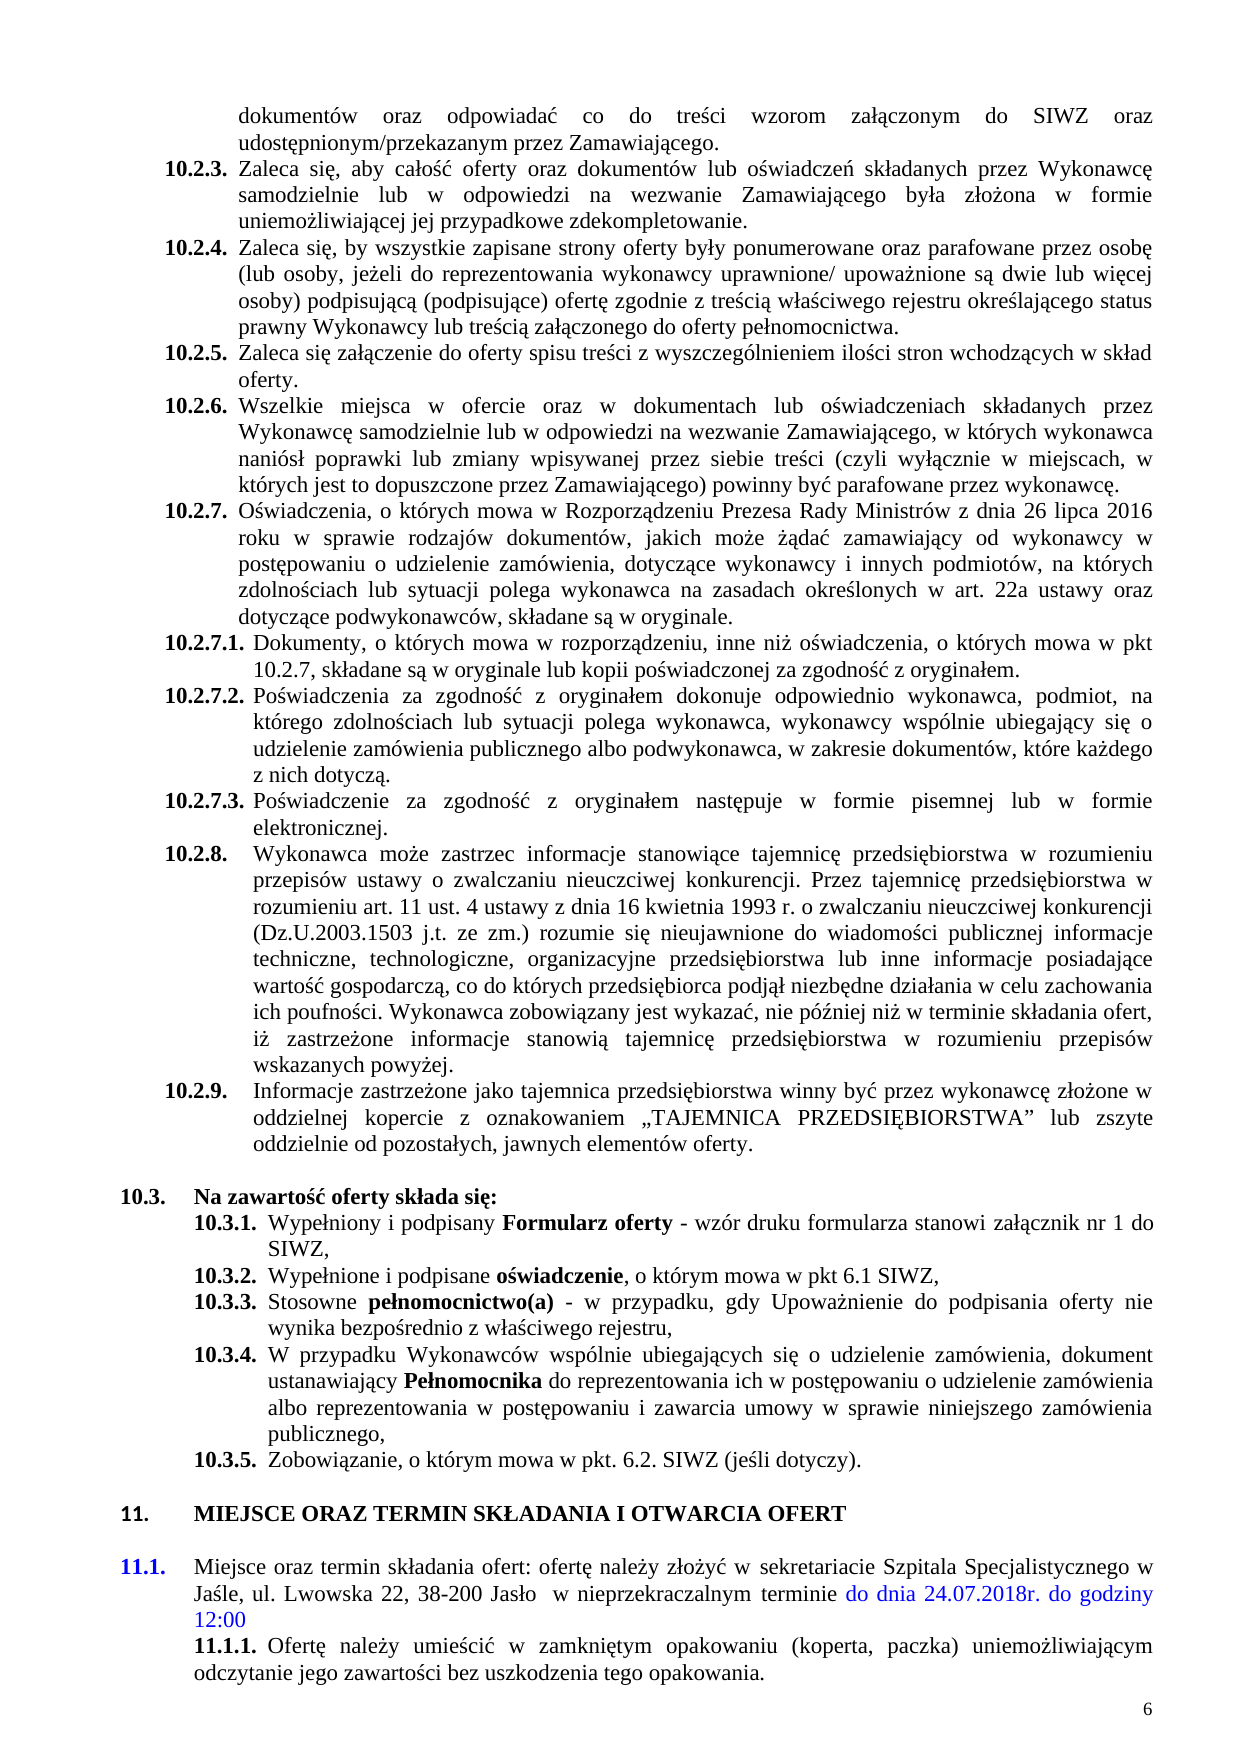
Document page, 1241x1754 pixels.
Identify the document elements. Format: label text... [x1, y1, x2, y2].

list Na zawartość oferty składa się: [120, 1183, 1154, 1209]
list Zaleca się, aby całość oferty oraz dokumentów lub oświadczeń składanych przez Wykonawcę samodzielnie lub w odpowiedzi na wezwanie Zamawiającego była złożona w formie uniemożliwiającej jej przypadkowe zdekompletowanie. [164, 155, 1154, 234]
list W przypadku Wykonawców wspólnie ubiegających się o udzielenie zamówienia, dokument ustanawiający Pełnomocnika do reprezentowania ich w postępowaniu o udzielenie zamówienia albo reprezentowania w postępowaniu i zawarcia umowy w sprawie niniejszego zamówienia publicznego, [194, 1341, 1154, 1446]
list Wypełnione i podpisane oświadczenie, o którym mowa w pkt 6.1 SIWZ, [194, 1262, 1154, 1288]
list Wszelkie miejsca w ofercie oraz w dokumentach lub oświadczeniach składanych przez Wykonawcę samodzielnie lub w odpowiedzi na wezwanie Zamawiającego, w których wykonawca naniósł poprawki lub zmiany wpisywanej przez siebie treści (czyli wyłącznie w miejscach, w których jest to dopuszczone przez Zamawiającego) powinny być parafowane przez wykonawcę. [164, 392, 1154, 497]
list Stosowne pełnomocnictwo(a) - w przypadku, gdy Upoważnienie do podpisania oferty nie wynika bezpośrednio z właściwego rejestru, [194, 1288, 1154, 1341]
list Poświadczenia za zgodność z oryginałem dokonuje odpowiednio wykonawca, podmiot, na którego zdolnościach lub sytuacji polega wykonawca, wykonawcy wspólnie ubiegający się o udzielenie zamówienia publicznego albo podwykonawca, w zakresie dokumentów, które każdego z nich dotyczą. [164, 682, 1154, 787]
list Dokumenty, o których mowa w rozporządzeniu, inne niż oświadczenia, o których mowa w pkt 10.2.7, składane są w oryginale lub kopii poświadczonej za zgodność z oryginałem. [164, 629, 1154, 682]
list Zaleca się, by wszystkie zapisane strony oferty były ponumerowane oraz parafowane przez osobę (lub osoby, jeżeli do reprezentowania wykonawcy uprawnione/ upoważnione są dwie lub więcej osoby) podpisującą (podpisujące) ofertę zgodnie z treścią właściwego rejestru określającego status prawny Wykonawcy lub treścią załączonego do oferty pełnomocnictwa. [164, 234, 1154, 339]
list MIEJSCE ORAZ TERMIN SKŁADANIA I OTWARCIA OFERT [120, 1499, 1154, 1527]
list Zaleca się załączenie do oferty spisu treści z wyszczególnieniem ilości stron wchodzących w skład oferty. [164, 339, 1154, 392]
list Miejsce oraz termin składania ofert: ofertę należy złożyć w sekretariacie Szpitala Specjalistycznego w Jaśle, ul. Lwowska 22, 38-200 Jasło w nieprzekraczalnym terminie do dnia 24.07.2018r. do godziny 12:00 [120, 1553, 1154, 1632]
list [164, 102, 1154, 155]
list Oświadczenia, o których mowa w Rozporządzeniu Prezesa Rady Ministrów z dnia 26 lipca 2016 roku w sprawie rodzajów dokumentów, jakich może żądać zamawiający od wykonawcy w postępowaniu o udzielenie zamówienia, dotyczące wykonawcy i innych podmiotów, na których zdolnościach lub sytuacji polega wykonawca na zasadach określonych w art. 22a ustawy oraz dotyczące podwykonawców, składane są w oryginale. [164, 497, 1154, 629]
list Poświadczenie za zgodność z oryginałem następuje w formie pisemnej lub w formie elektronicznej. [164, 787, 1154, 840]
list Informacje zastrzeżone jako tajemnica przedsiębiorstwa winny być przez wykonawcę złożone w oddzielnej kopercie z oznakowaniem „TAJEMNICA PRZEDSIĘBIORSTWA” lub zszyte oddzielnie od pozostałych, jawnych elementów oferty. [164, 1077, 1154, 1156]
list Wykonawca może zastrzec informacje stanowiące tajemnicę przedsiębiorstwa w rozumieniu przepisów ustawy o zwalczaniu nieuczciwej konkurencji. Przez tajemnicę przedsiębiorstwa w rozumieniu art. 11 ust. 4 ustawy z dnia 16 kwietnia 1993 r. o zwalczaniu nieuczciwej konkurencji (Dz.U.2003.1503 j.t. ze zm.) rozumie się nieujawnione do wiadomości publicznej informacje techniczne, technologiczne, organizacyjne przedsiębiorstwa lub inne informacje posiadające wartość gospodarczą, co do których przedsiębiorca podjął niezbędne działania w celu zachowania ich poufności. Wykonawca zobowiązany jest wykazać, nie później niż w terminie składania ofert, iż zastrzeżone informacje stanowią tajemnicę przedsiębiorstwa w rozumieniu przepisów wskazanych powyżej. [164, 840, 1154, 1077]
list Zobowiązanie, o którym mowa w pkt. 6.2. SIWZ (jeśli dotyczy). [194, 1446, 1154, 1473]
list Wypełniony i podpisany Formularz oferty - wzór druku formularza stanowi załącznik nr 1 do SIWZ, [194, 1209, 1154, 1262]
list Ofertę należy umieścić w zamkniętym opakowaniu (koperta, paczka) uniemożliwiającym odczytanie jego zawartości bez uszkodzenia tego opakowania. [194, 1632, 1154, 1685]
